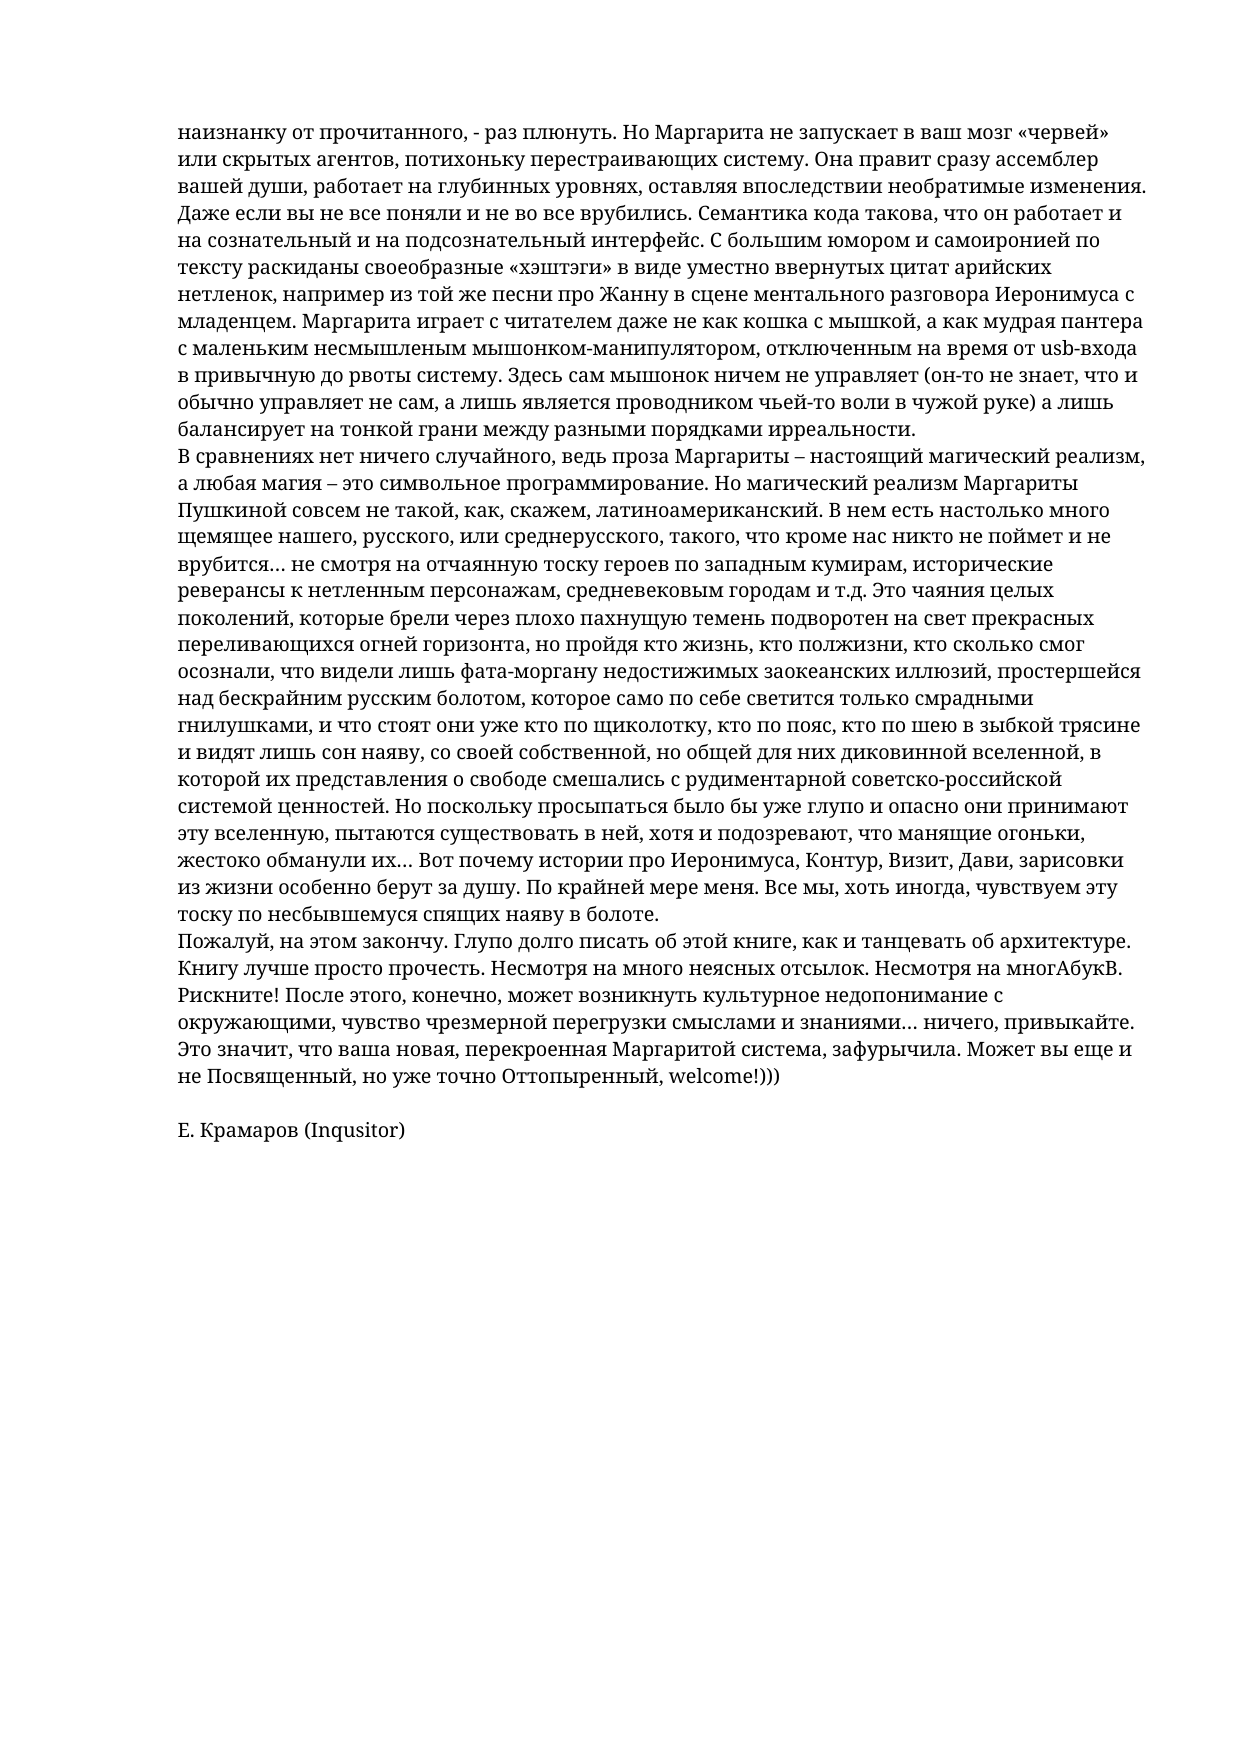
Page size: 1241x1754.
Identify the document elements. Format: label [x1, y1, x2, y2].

table_header [177, 118, 1152, 1168]
